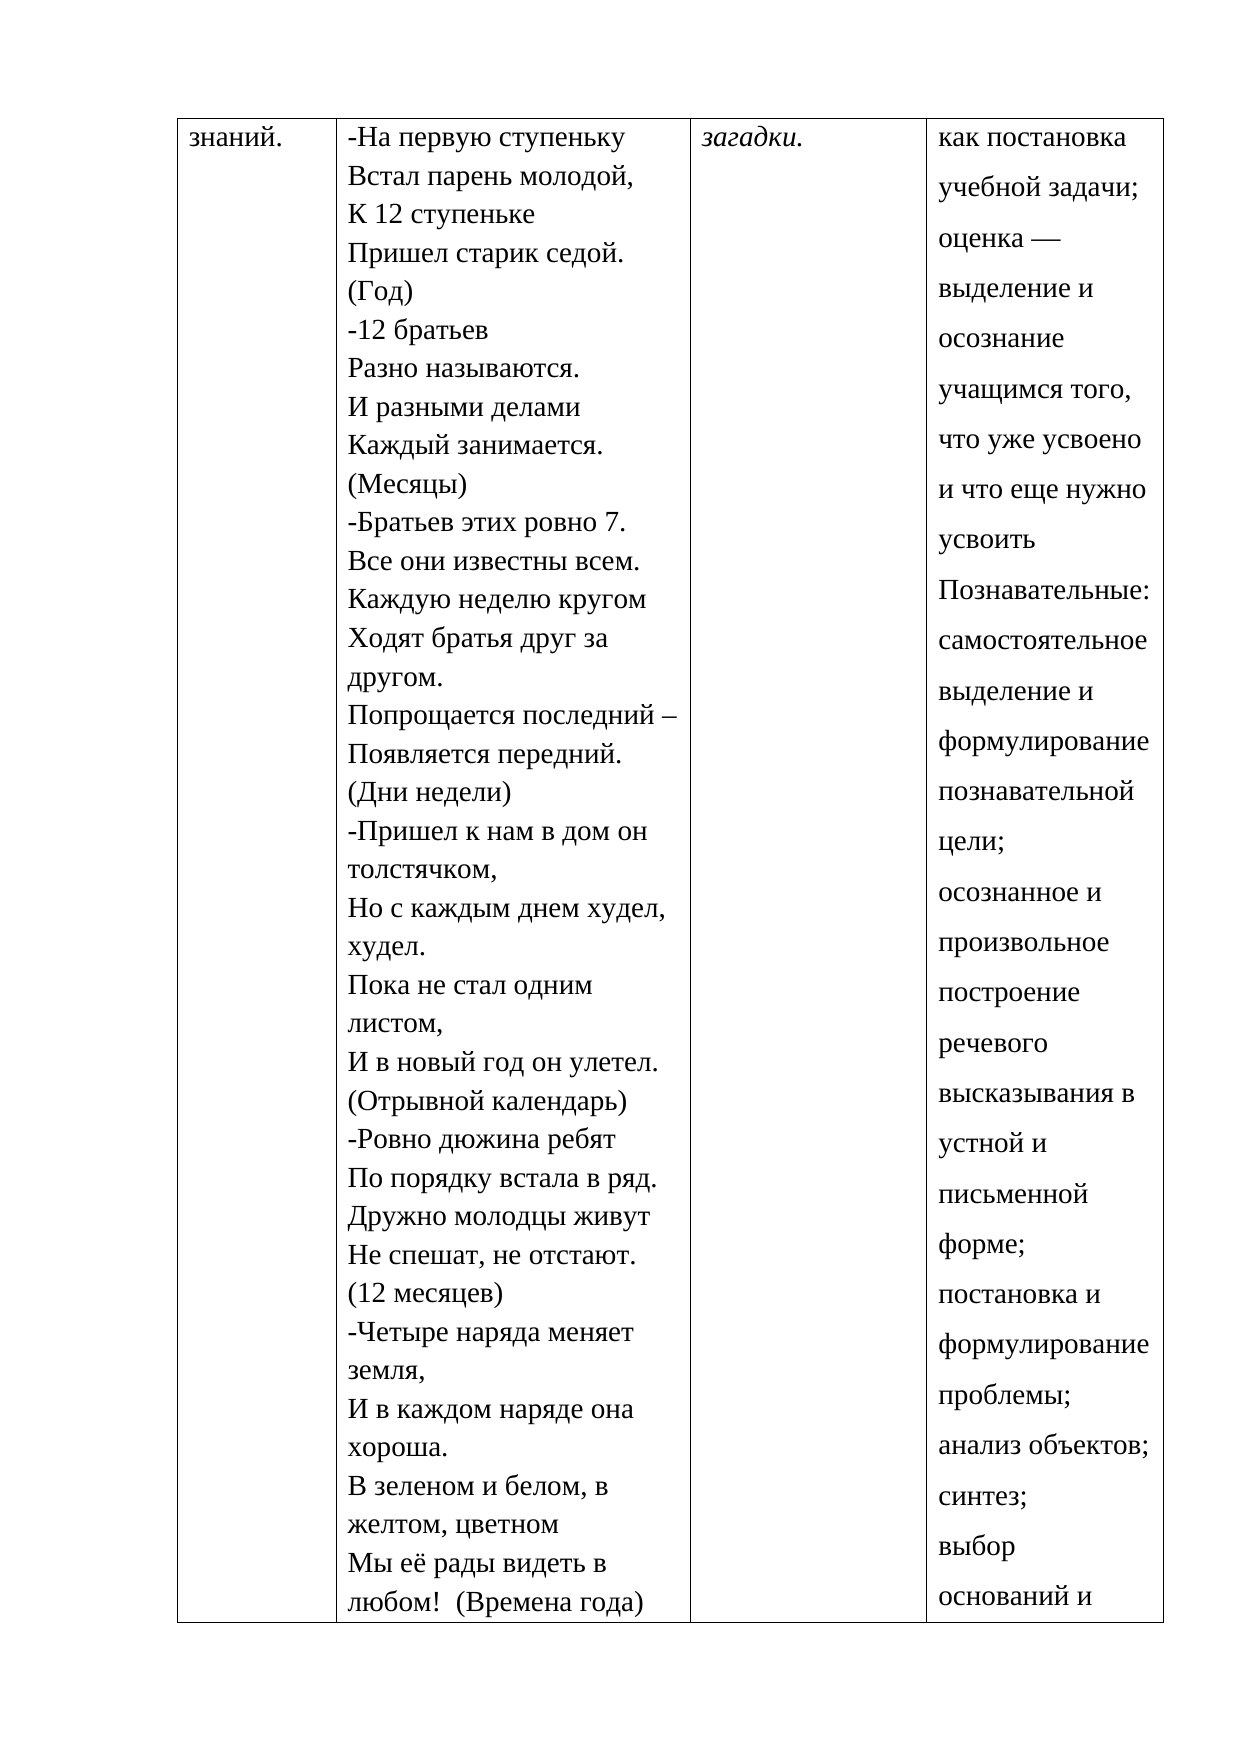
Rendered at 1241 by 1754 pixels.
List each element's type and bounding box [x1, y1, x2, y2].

table_cell [178, 119, 336, 1622]
table_cell [337, 119, 690, 1622]
table_cell [927, 119, 1163, 1622]
table_cell [691, 119, 926, 1622]
